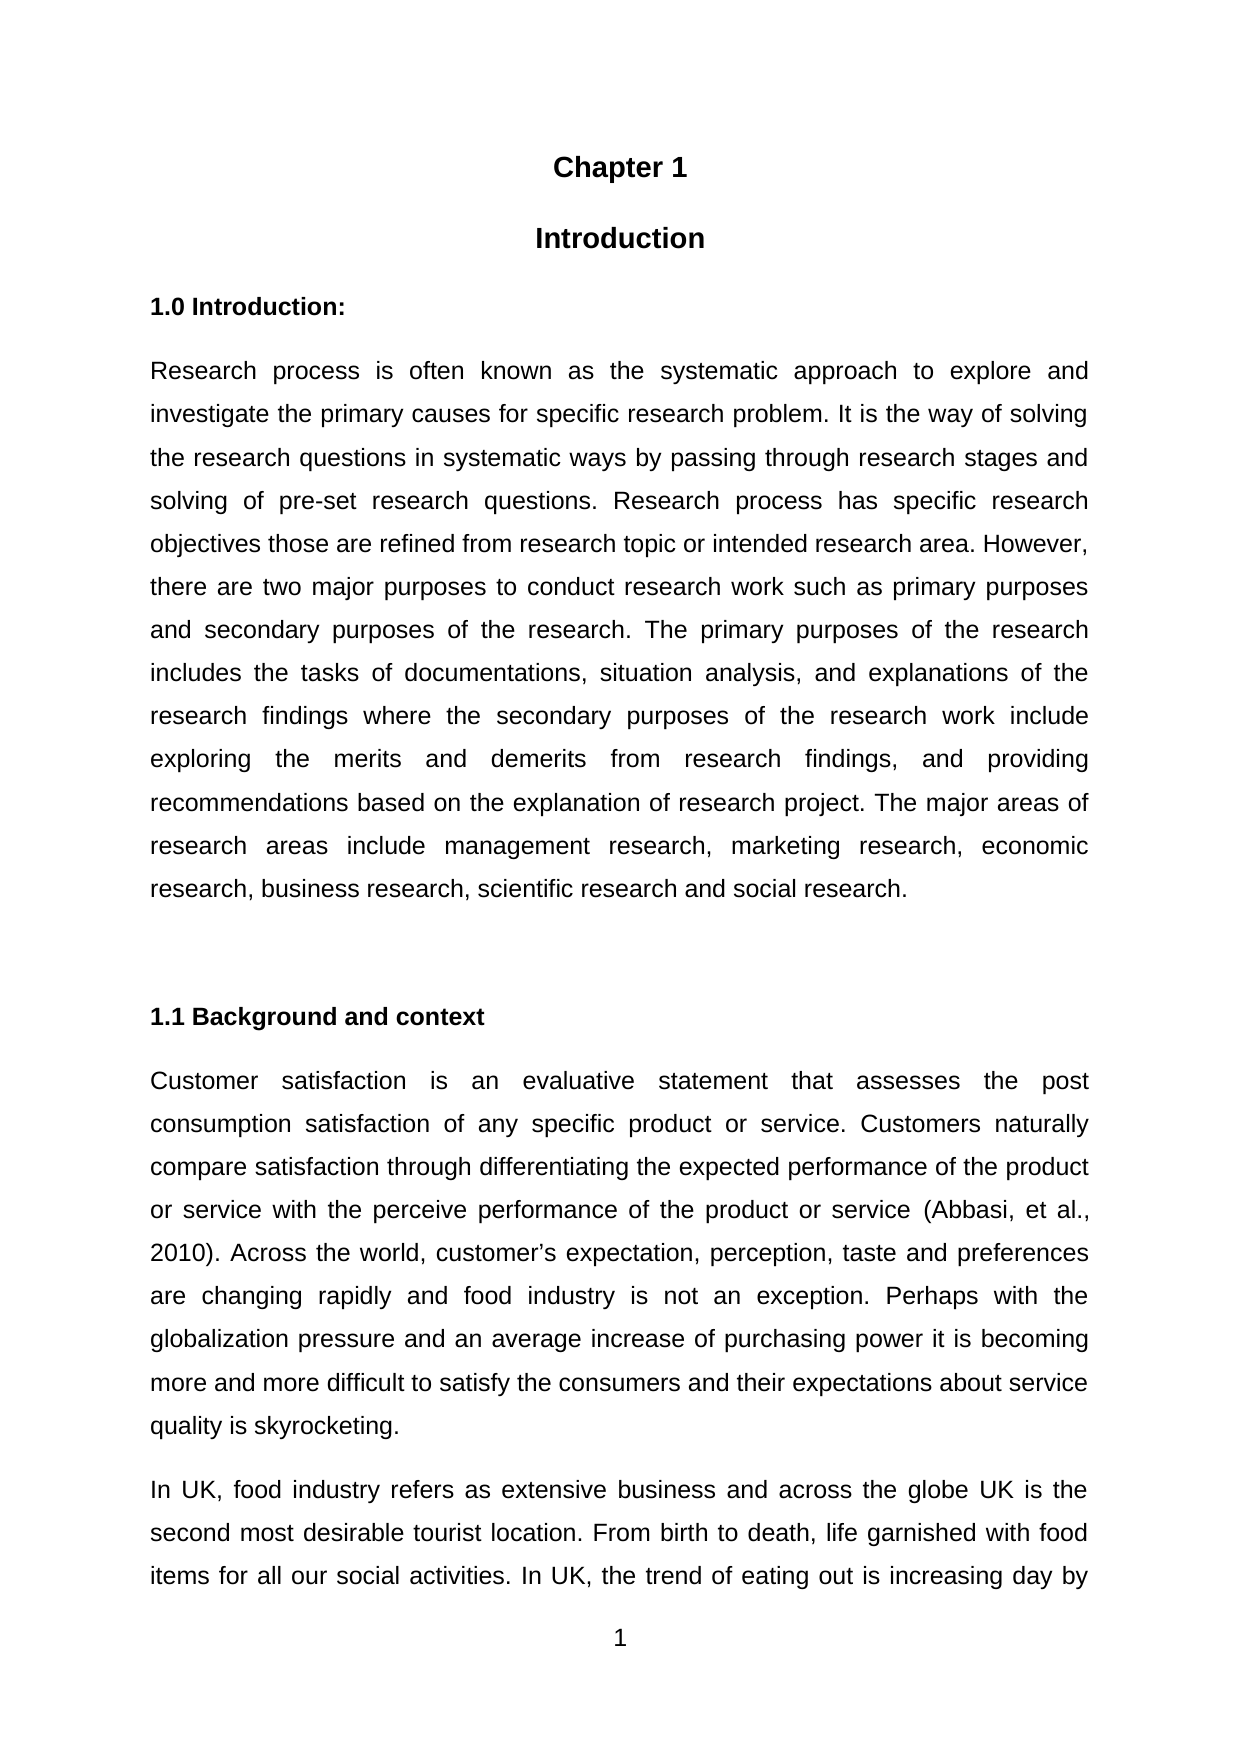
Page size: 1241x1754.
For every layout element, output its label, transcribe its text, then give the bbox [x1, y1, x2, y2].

text Customer satisfaction is an evaluative statement that assesses the post consumption satisfaction of any specific product or service. Customers naturally compare satisfaction through differentiating the expected performance of the product or service with the perceive performance of the product or service (Abbasi, et al., 2010). Across the world, customer’s expectation, perception, taste and preferences are changing rapidly and food industry is not an exception. Perhaps with the globalization pressure and an average increase of purchasing power it is becoming more and more difficult to satisfy the consumers and their expectations about service quality is skyrocketing. [150, 1066, 1090, 1439]
text 1.1 Background and context [150, 1002, 1090, 1030]
text Introduction [150, 221, 1090, 255]
text 1.0 Introduction: [150, 292, 1090, 321]
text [150, 1474, 1090, 1589]
text Research process is often known as the systematic approach to explore and investigate the primary causes for specific research problem. It is the way of solving the research questions in systematic ways by passing through research stages and solving of pre-set research questions. Research process has specific research objectives those are refined from research topic or intended research area. However, there are two major purposes to conduct research work such as primary purposes and secondary purposes of the research. The primary purposes of the research includes the tasks of documentations, situation analysis, and explanations of the research findings where the secondary purposes of the research work include exploring the merits and demerits from research findings, and providing recommendations based on the explanation of research project. The major areas of research areas include management research, marketing research, economic research, business research, scientific research and social research. [150, 356, 1090, 902]
text Chapter 1 [150, 150, 1090, 183]
